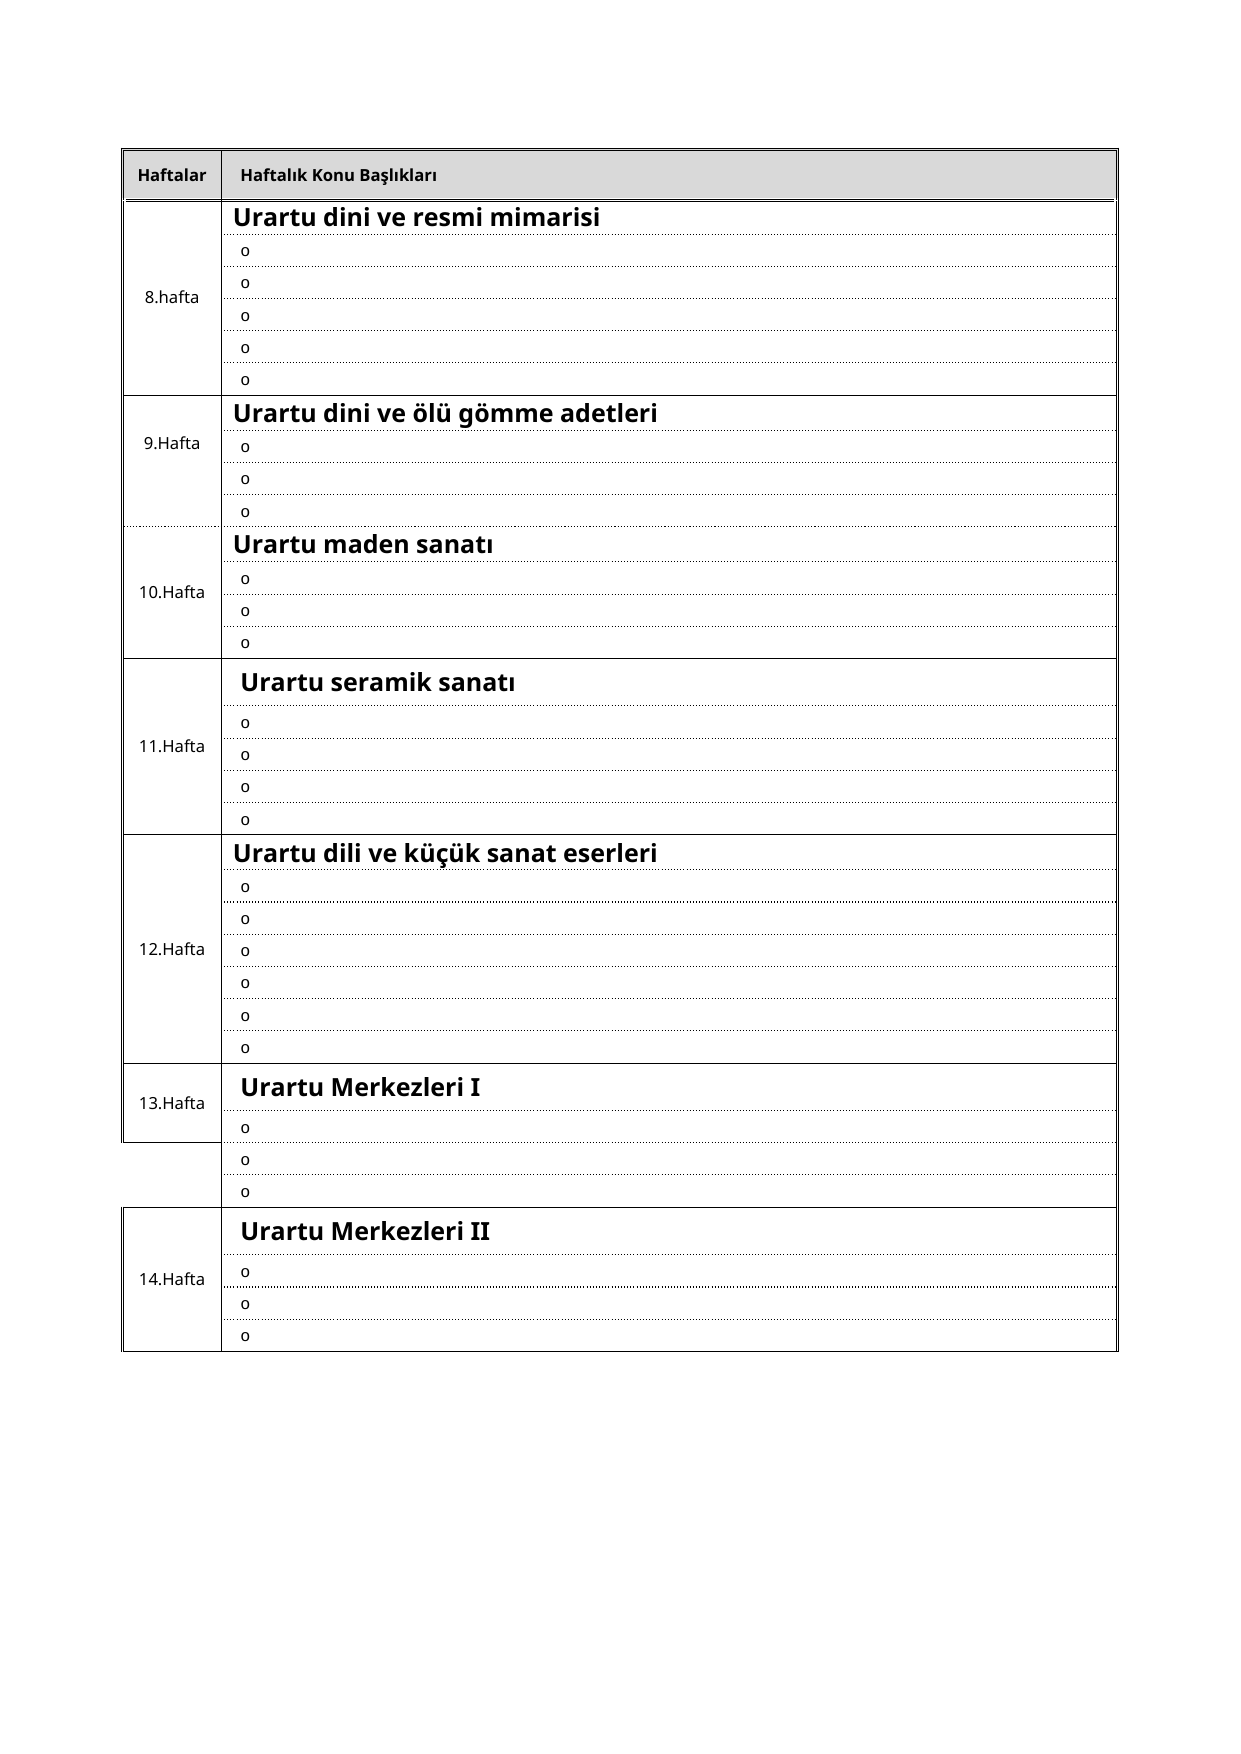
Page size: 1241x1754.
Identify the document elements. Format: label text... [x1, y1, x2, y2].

table_cell [222, 998, 1116, 1030]
table_cell [222, 901, 1116, 934]
table_cell Urartu Merkezleri II [222, 1208, 1116, 1254]
table_cell [222, 1110, 1116, 1142]
table_cell [222, 594, 1116, 626]
table_cell [222, 298, 1116, 330]
table_cell [222, 1319, 1116, 1351]
table_cell [222, 1174, 1116, 1207]
table_cell Urartu Merkezleri I [222, 1064, 1116, 1110]
table_cell [222, 362, 1116, 394]
table_cell [222, 869, 1116, 901]
table_cell Urartu seramik sanatı [222, 659, 1116, 705]
table_cell 12.Hafta [124, 835, 221, 1062]
table_cell Urartu dili ve küçük sanat eserleri [222, 835, 1116, 869]
table_header Haftalar [124, 151, 221, 198]
table_cell [222, 626, 1116, 658]
table_cell Urartu dini ve resmi mimarisi [222, 199, 1116, 233]
table_cell 8.hafta [124, 199, 221, 394]
table_cell [222, 430, 1116, 462]
table_cell [222, 561, 1116, 593]
table_cell 11.Hafta [124, 659, 221, 834]
table_cell 13.Hafta [124, 1064, 221, 1142]
table_cell 14.Hafta [124, 1208, 221, 1351]
table_cell [222, 266, 1116, 298]
table_cell [222, 234, 1116, 266]
table_cell [222, 770, 1116, 802]
table_cell [222, 330, 1116, 362]
table_cell [222, 1142, 1116, 1174]
table_cell Urartu dini ve ölü gömme adetleri [222, 396, 1116, 429]
table_header Haftalık Konu Başlıkları [222, 151, 1116, 198]
table_cell [222, 705, 1116, 738]
table_cell [222, 802, 1116, 834]
table_cell [222, 934, 1116, 966]
table_cell [222, 1286, 1116, 1318]
table_cell 9.Hafta [124, 396, 221, 526]
table_cell [222, 966, 1116, 998]
table_cell [222, 1030, 1116, 1062]
table_cell [222, 738, 1116, 770]
table_cell [222, 494, 1116, 526]
table_cell Urartu maden sanatı [222, 526, 1116, 561]
table_cell [222, 462, 1116, 494]
table_cell [222, 1254, 1116, 1286]
table_cell 10.Hafta [124, 526, 221, 658]
